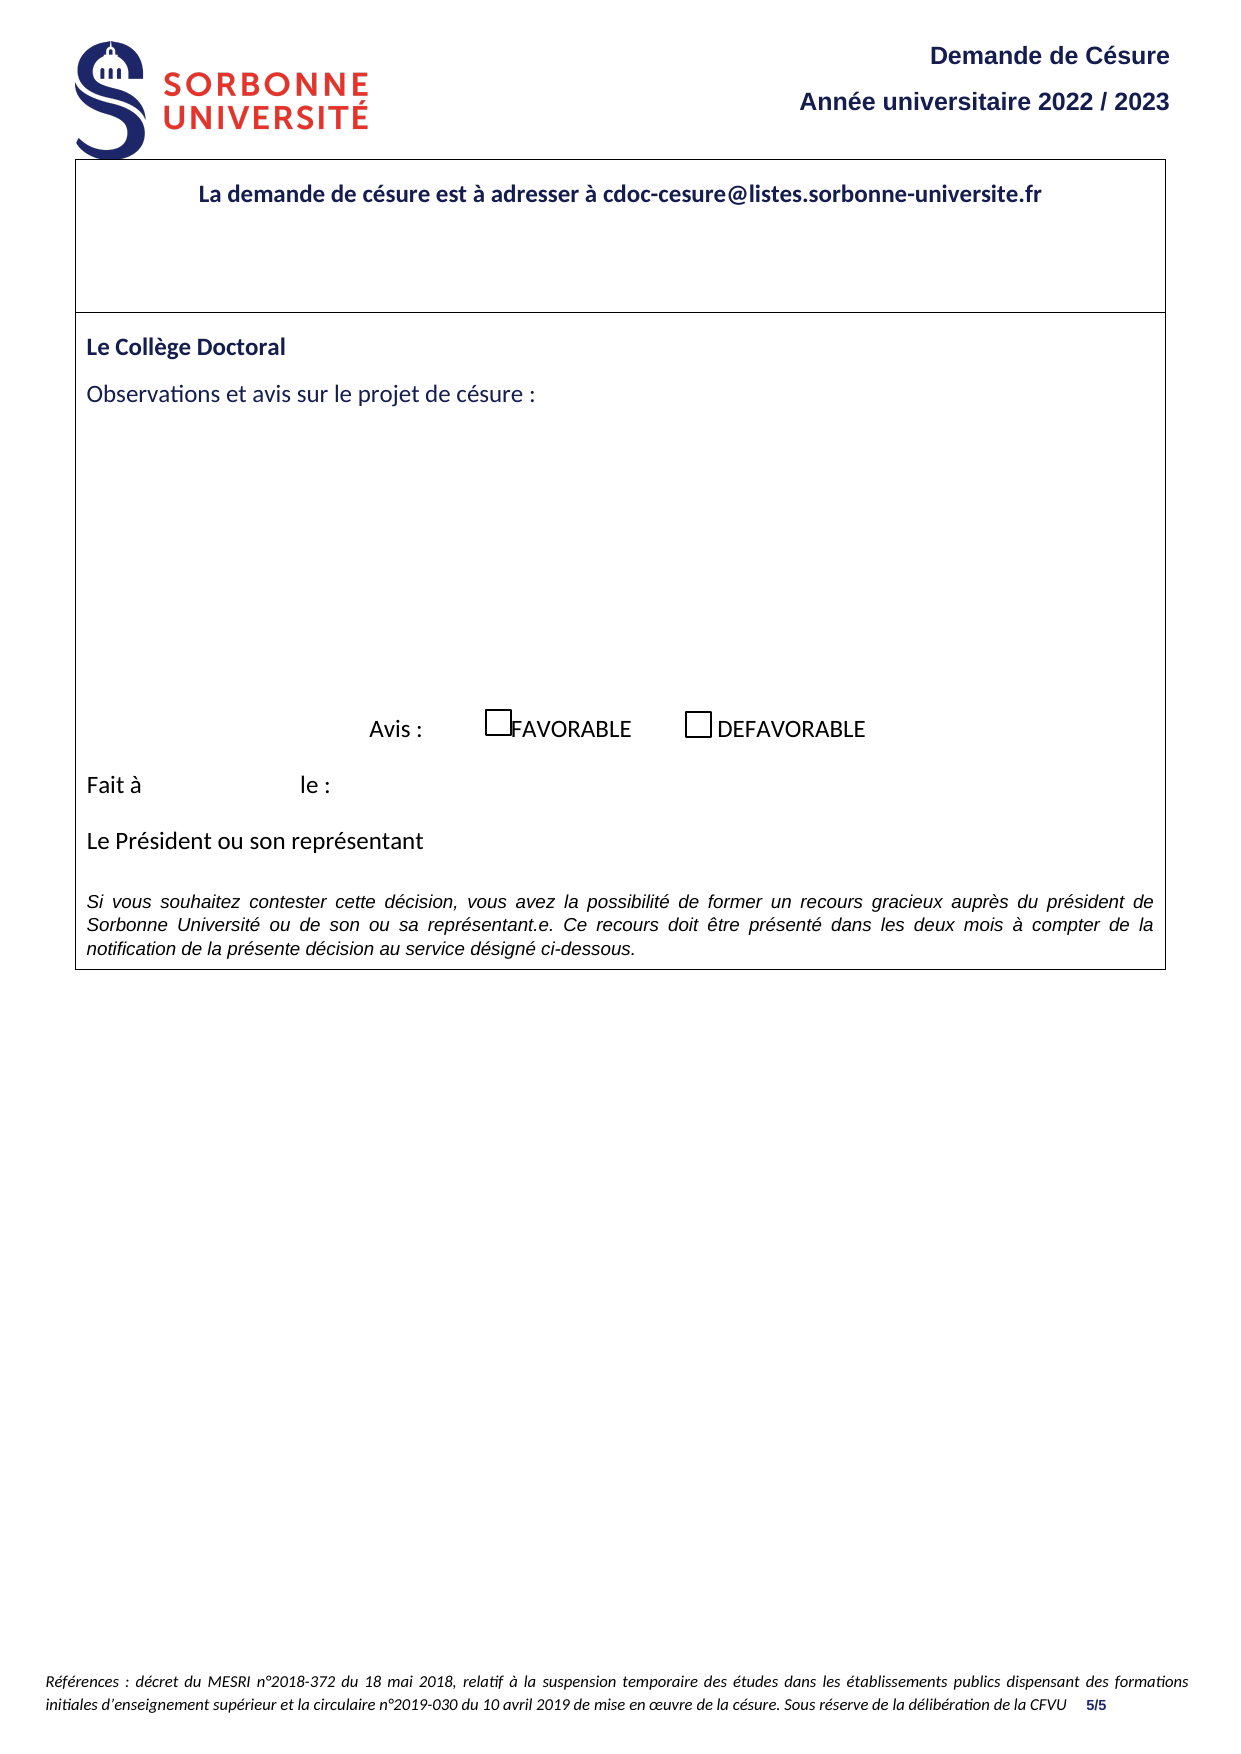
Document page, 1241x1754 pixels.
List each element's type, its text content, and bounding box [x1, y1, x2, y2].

picture [75, 41, 368, 159]
table_header La demande de césure est à adresser à cdoc-cesure@listes.sorbonne-universite.fr [76, 160, 1165, 312]
table_cell Le Collège Doctoral Observations et avis sur le projet de césure : Avis : FAVORABLE DEFAVORABLE Fait à le : Le Président ou son représentant Si vous souhaitez contester cette décision, vous avez la possibilité de former un recours gracieux auprès du président de Sorbonne Université ou de son ou sa représentant.e. Ce recours doit être présenté dans les deux mois à compter de la notification de la présente décision au service désigné ci-dessous. [76, 313, 1165, 969]
